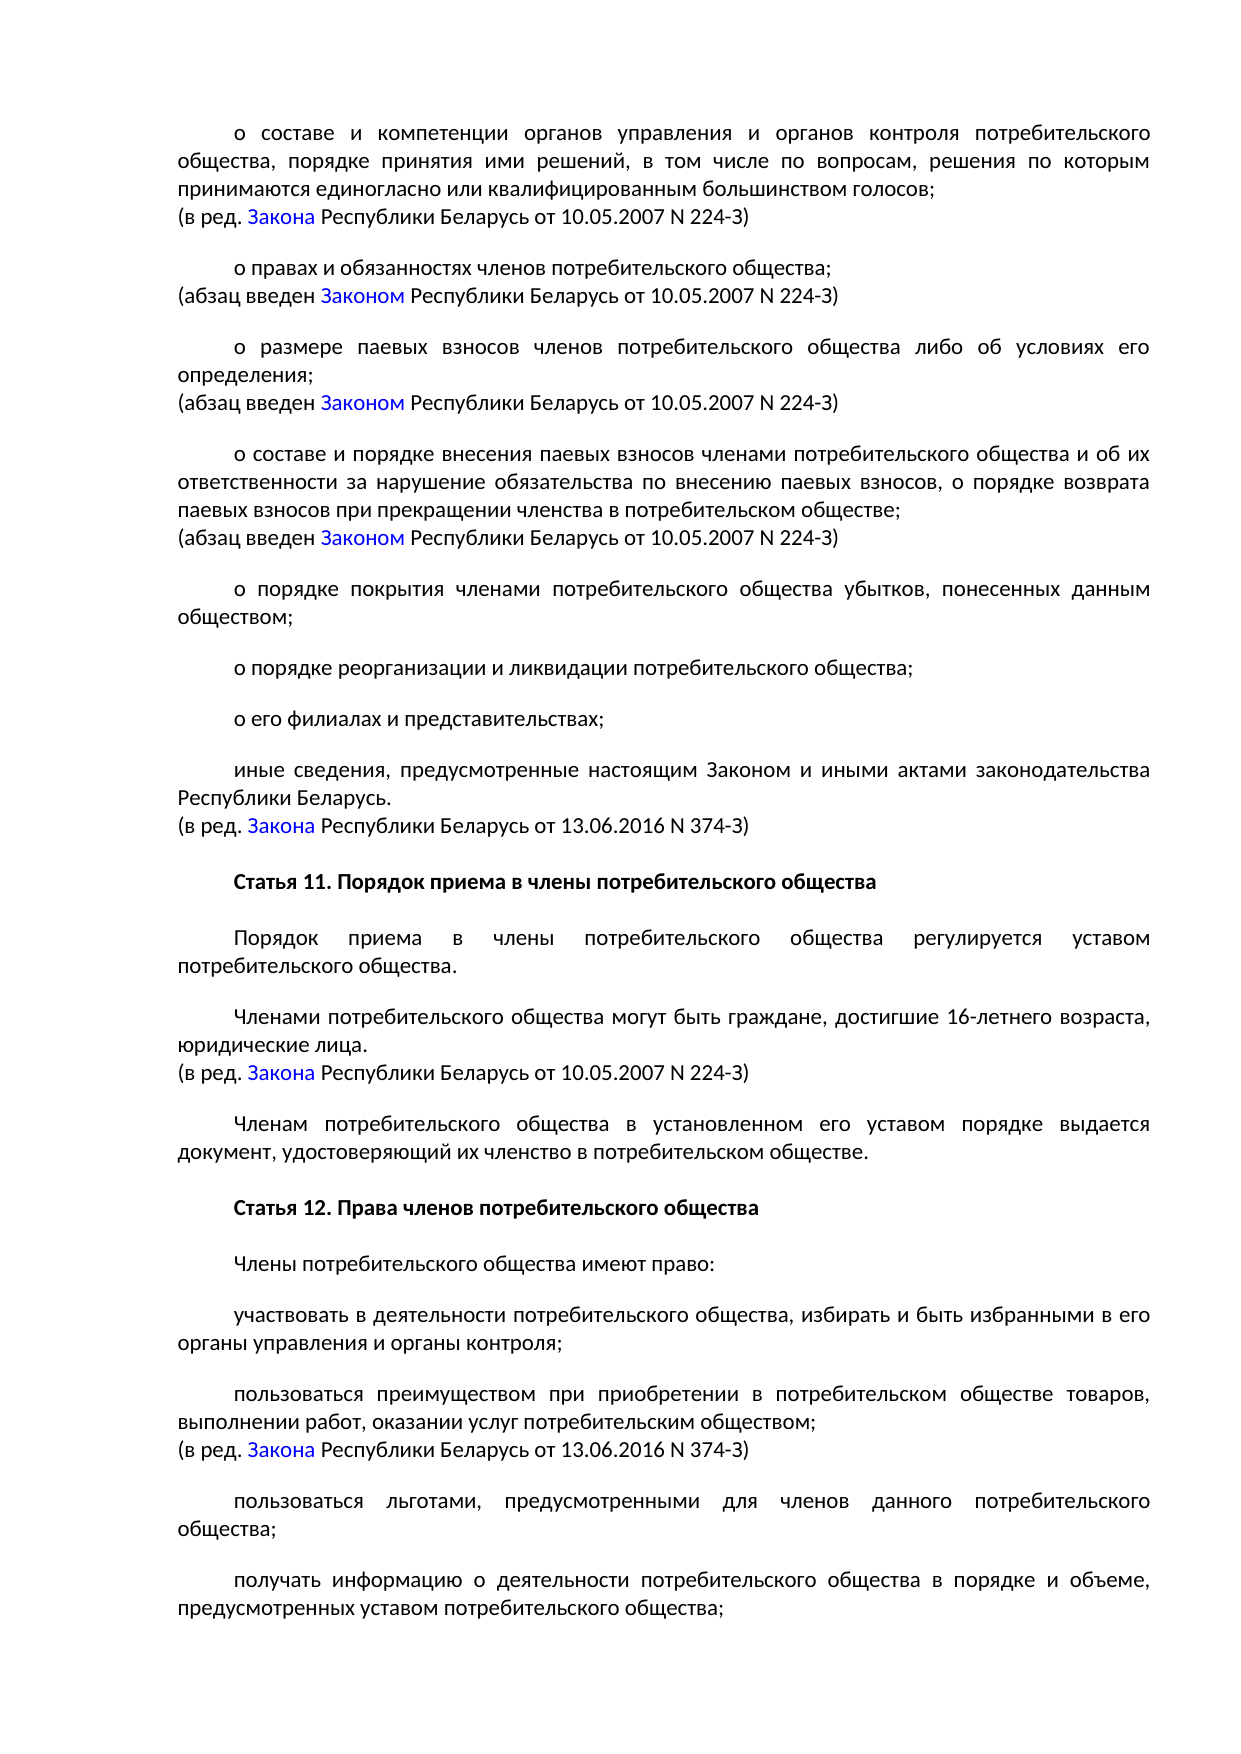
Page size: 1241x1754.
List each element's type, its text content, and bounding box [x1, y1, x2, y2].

text пользоваться льготами, предусмотренными для членов данного потребительского общества; [177, 1486, 1152, 1542]
text о правах и обязанностях членов потребительского общества; [177, 253, 1152, 281]
text получать информацию о деятельности потребительского общества в порядке и объеме, предусмотренных уставом потребительского общества; [177, 1565, 1152, 1621]
text о порядке покрытия членами потребительского общества убытков, понесенных данным обществом; [177, 574, 1152, 630]
text (в ред. Закона Республики Беларусь от 10.05.2007 N 224-З) [177, 1058, 1152, 1086]
text (в ред. Закона Республики Беларусь от 13.06.2016 N 374-З) [177, 811, 1152, 839]
text Статья 12. Права членов потребительского общества [177, 1193, 1152, 1221]
text Члены потребительского общества имеют право: [177, 1249, 1152, 1277]
text (в ред. Закона Республики Беларусь от 10.05.2007 N 224-З) [177, 202, 1152, 230]
text о составе и порядке внесения паевых взносов членами потребительского общества и об их ответственности за нарушение обязательства по внесению паевых взносов, о порядке возврата паевых взносов при прекращении членства в потребительском обществе; [177, 439, 1152, 523]
text о составе и компетенции органов управления и органов контроля потребительского общества, порядке принятия ими решений, в том числе по вопросам, решения по которым принимаются единогласно или квалифицированным большинством голосов; [177, 118, 1152, 202]
text (в ред. Закона Республики Беларусь от 13.06.2016 N 374-З) [177, 1435, 1152, 1463]
text Статья 11. Порядок приема в члены потребительского общества [177, 867, 1152, 895]
text (абзац введен Законом Республики Беларусь от 10.05.2007 N 224-З) [177, 388, 1152, 416]
text о размере паевых взносов членов потребительского общества либо об условиях его определения; [177, 332, 1152, 388]
text Порядок приема в члены потребительского общества регулируется уставом потребительского общества. [177, 923, 1152, 979]
text о порядке реорганизации и ликвидации потребительского общества; [177, 653, 1152, 681]
text Членами потребительского общества могут быть граждане, достигшие 16-летнего возраста, юридические лица. [177, 1002, 1152, 1058]
text (абзац введен Законом Республики Беларусь от 10.05.2007 N 224-З) [177, 281, 1152, 309]
text Членам потребительского общества в установленном его уставом порядке выдается документ, удостоверяющий их членство в потребительском обществе. [177, 1109, 1152, 1165]
text о его филиалах и представительствах; [177, 704, 1152, 732]
text участвовать в деятельности потребительского общества, избирать и быть избранными в его органы управления и органы контроля; [177, 1300, 1152, 1356]
text иные сведения, предусмотренные настоящим Законом и иными актами законодательства Республики Беларусь. [177, 755, 1152, 811]
text (абзац введен Законом Республики Беларусь от 10.05.2007 N 224-З) [177, 523, 1152, 551]
text пользоваться преимуществом при приобретении в потребительском обществе товаров, выполнении работ, оказании услуг потребительским обществом; [177, 1379, 1152, 1435]
